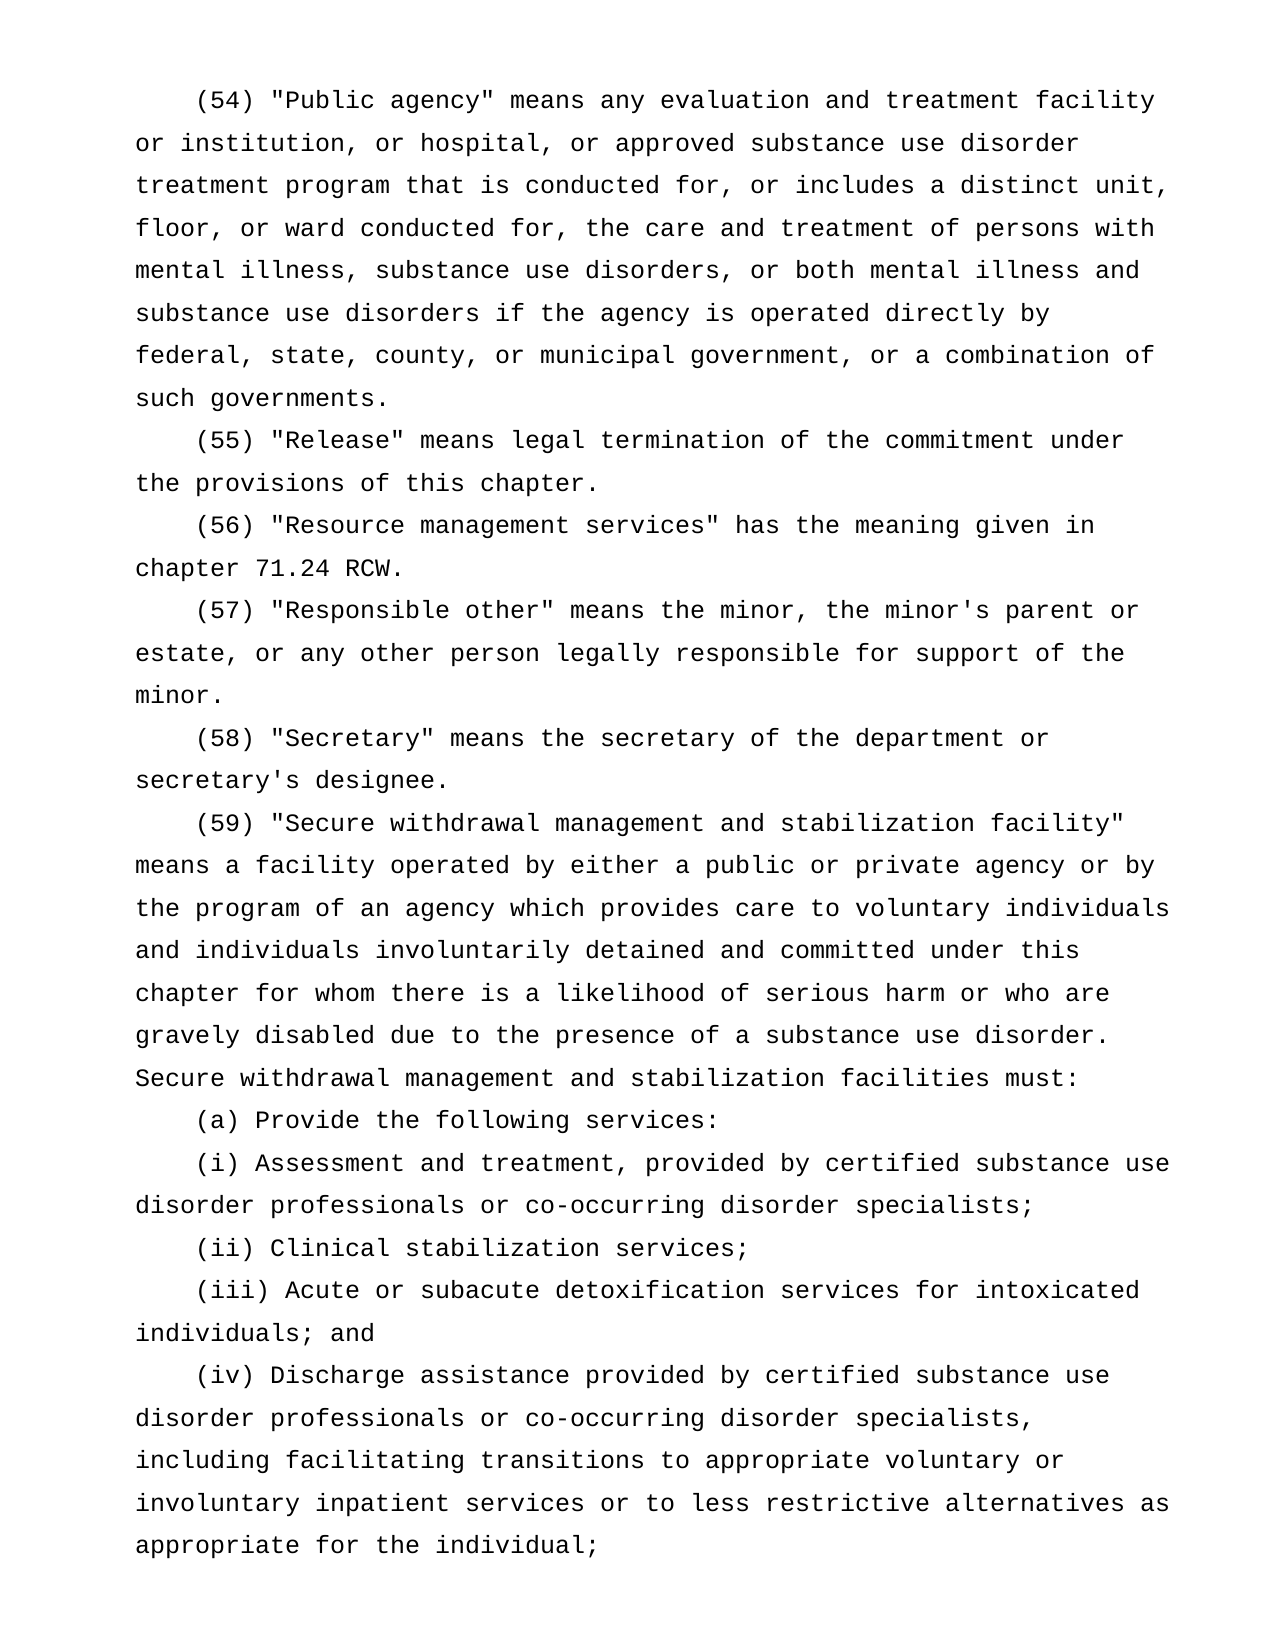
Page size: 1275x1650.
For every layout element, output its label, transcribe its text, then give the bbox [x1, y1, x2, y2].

text (iv) Discharge assistance provided by certified substance use disorder professionals or co-occurring disorder specialists, including facilitating transitions to appropriate voluntary or involuntary inpatient services or to less restrictive alternatives as appropriate for the individual; [135, 1350, 1170, 1562]
text (55) "Release" means legal termination of the commitment under the provisions of this chapter. [135, 415, 1170, 500]
text (iii) Acute or subacute detoxification services for intoxicated individuals; and [135, 1265, 1170, 1350]
text (56) "Resource management services" has the meaning given in chapter 71.24 RCW. [135, 500, 1170, 585]
text (58) "Secretary" means the secretary of the department or secretary's designee. [135, 712, 1170, 797]
text (59) "Secure withdrawal management and stabilization facility" means a facility operated by either a public or private agency or by the program of an agency which provides care to voluntary individuals and individuals involuntarily detained and committed under this chapter for whom there is a likelihood of serious harm or who are gravely disabled due to the presence of a substance use disorder. Secure withdrawal management and stabilization facilities must: [135, 797, 1170, 1095]
text (a) Provide the following services: [135, 1095, 1170, 1137]
text (i) Assessment and treatment, provided by certified substance use disorder professionals or co-occurring disorder specialists; [135, 1137, 1170, 1222]
text (54) "Public agency" means any evaluation and treatment facility or institution, or hospital, or approved substance use disorder treatment program that is conducted for, or includes a distinct unit, floor, or ward conducted for, the care and treatment of persons with mental illness, substance use disorders, or both mental illness and substance use disorders if the agency is operated directly by federal, state, county, or municipal government, or a combination of such governments. [135, 75, 1170, 415]
text (ii) Clinical stabilization services; [135, 1222, 1170, 1265]
text (57) "Responsible other" means the minor, the minor's parent or estate, or any other person legally responsible for support of the minor. [135, 585, 1170, 712]
